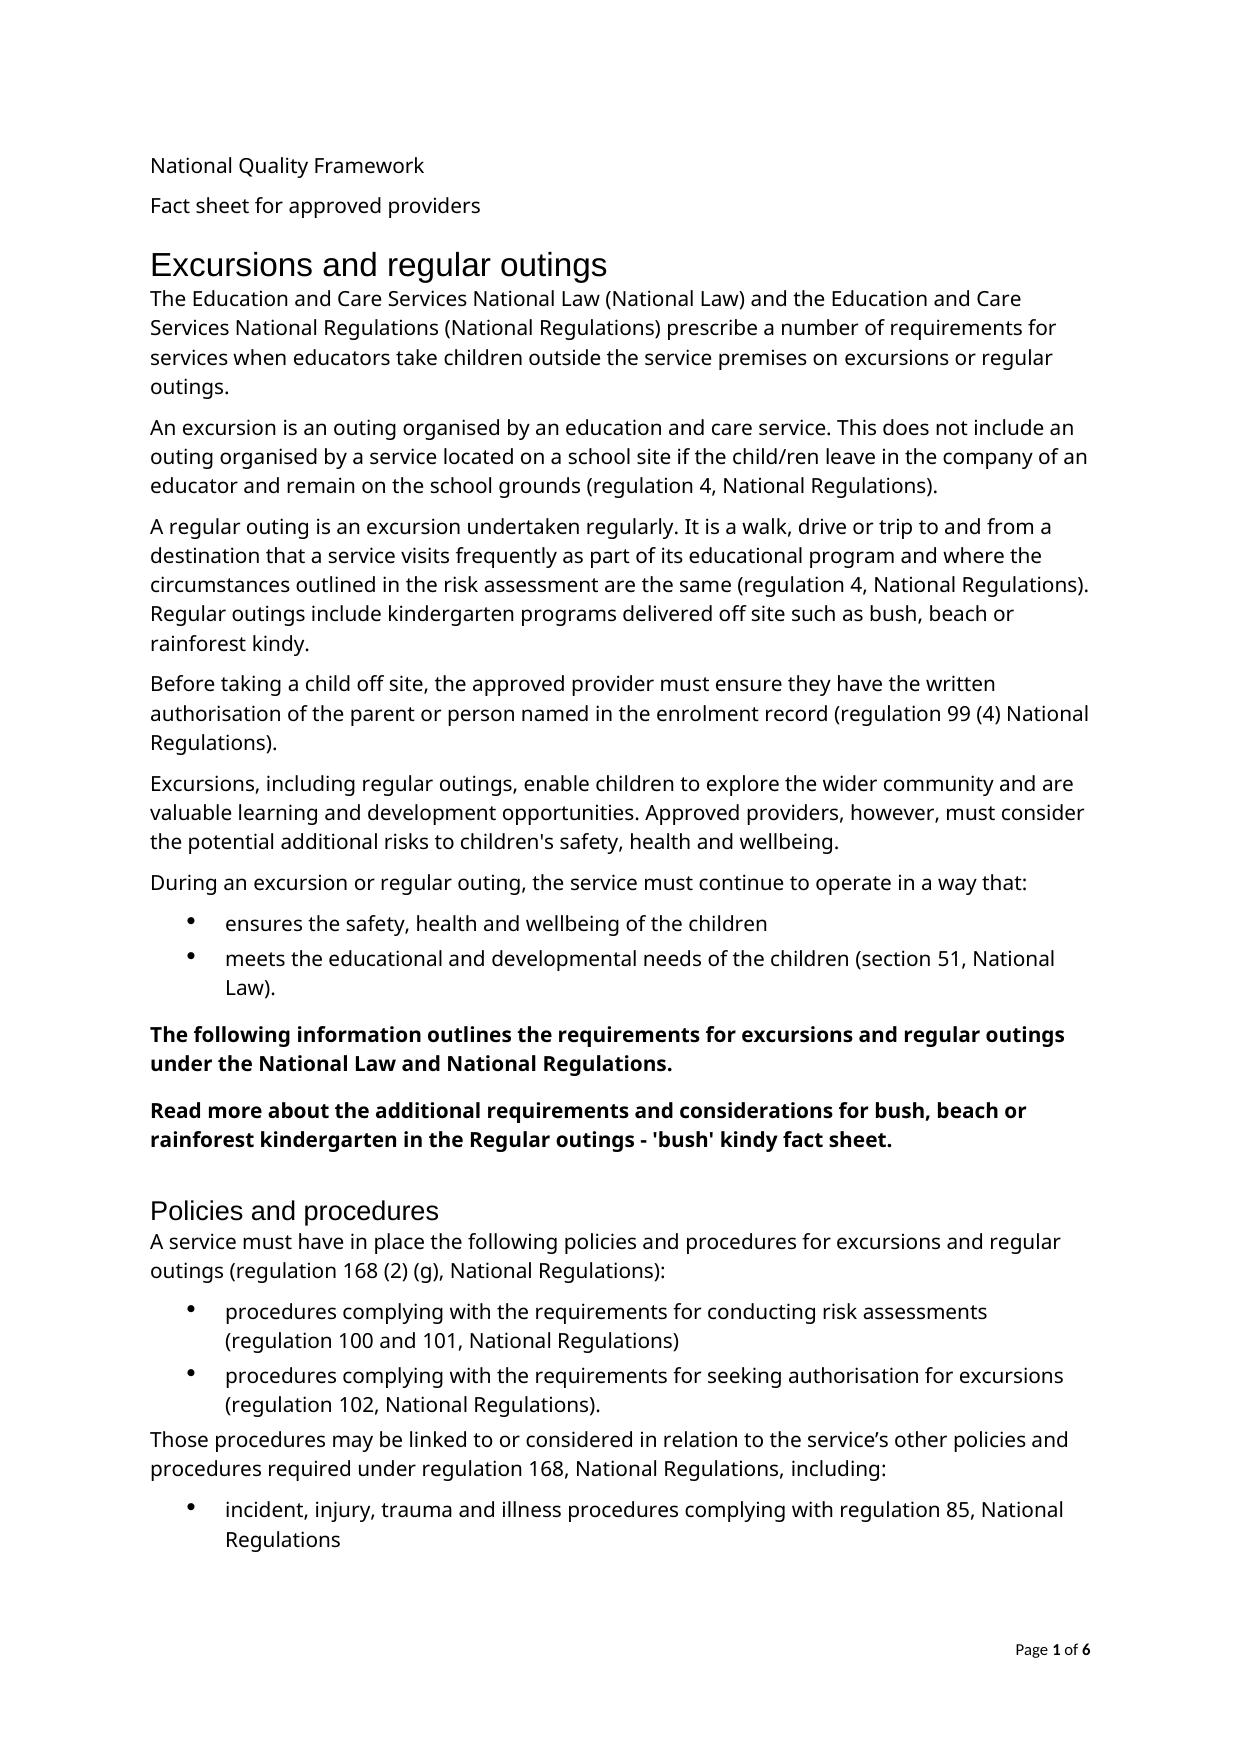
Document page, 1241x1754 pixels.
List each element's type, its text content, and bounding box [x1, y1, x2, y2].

text During an excursion or regular outing, the service must continue to operate in a way that: [150, 867, 1090, 897]
text The following information outlines the requirements for excursions and regular outings under the National Law and National Regulations. [150, 1019, 1090, 1078]
text Fact sheet for approved providers [150, 191, 1090, 220]
text Read more about the additional requirements and considerations for bush, beach or rainforest kindergarten in the Regular outings - 'bush' kindy fact sheet. [150, 1096, 1090, 1183]
text A service must have in place the following policies and procedures for excursions and regular outings (regulation 168 (2) (g), National Regulations): [150, 1226, 1090, 1284]
subtitle Excursions and regular outings [150, 245, 1090, 283]
text Those procedures may be linked to or considered in relation to the service’s other policies and procedures required under regulation 168, National Regulations, including: [150, 1425, 1090, 1483]
list procedures complying with the requirements for seeking authorisation for excursions (regulation 102, National Regulations). [187, 1360, 1090, 1419]
subtitle Policies and procedures [150, 1195, 1090, 1226]
list meets the educational and developmental needs of the children (section 51, National Law). [187, 943, 1090, 1002]
list procedures complying with the requirements for conducting risk assessments (regulation 100 and 101, National Regulations) [187, 1296, 1090, 1354]
text An excursion is an outing organised by an education and care service. This does not include an outing organised by a service located on a school site if the child/ren leave in the company of an educator and remain on the school grounds (regulation 4, National Regulations). [150, 412, 1090, 499]
text The Education and Care Services National Law (National Law) and the Education and Care Services National Regulations (National Regulations) prescribe a number of requirements for services when educators take children outside the service premises on excursions or regular outings. [150, 283, 1090, 400]
text Excursions, including regular outings, enable children to explore the wider community and are valuable learning and development opportunities. Approved providers, however, must consider the potential additional risks to children's safety, health and wellbeing. [150, 768, 1090, 856]
text National Quality Framework [150, 150, 1090, 179]
text A regular outing is an excursion undertaken regularly. It is a walk, drive or trip to and from a destination that a service visits frequently as part of its educational program and where the circumstances outlined in the risk assessment are the same (regulation 4, National Regulations). Regular outings include kindergarten programs delivered off site such as bush, beach or rainforest kindy. [150, 511, 1090, 657]
text Before taking a child off site, the approved provider must ensure they have the written authorisation of the parent or person named in the enrolment record (regulation 99 (4) National Regulations). [150, 669, 1090, 756]
list incident, injury, trauma and illness procedures complying with regulation 85, National Regulations [187, 1495, 1090, 1553]
list ensures the safety, health and wellbeing of the children [187, 908, 1090, 937]
